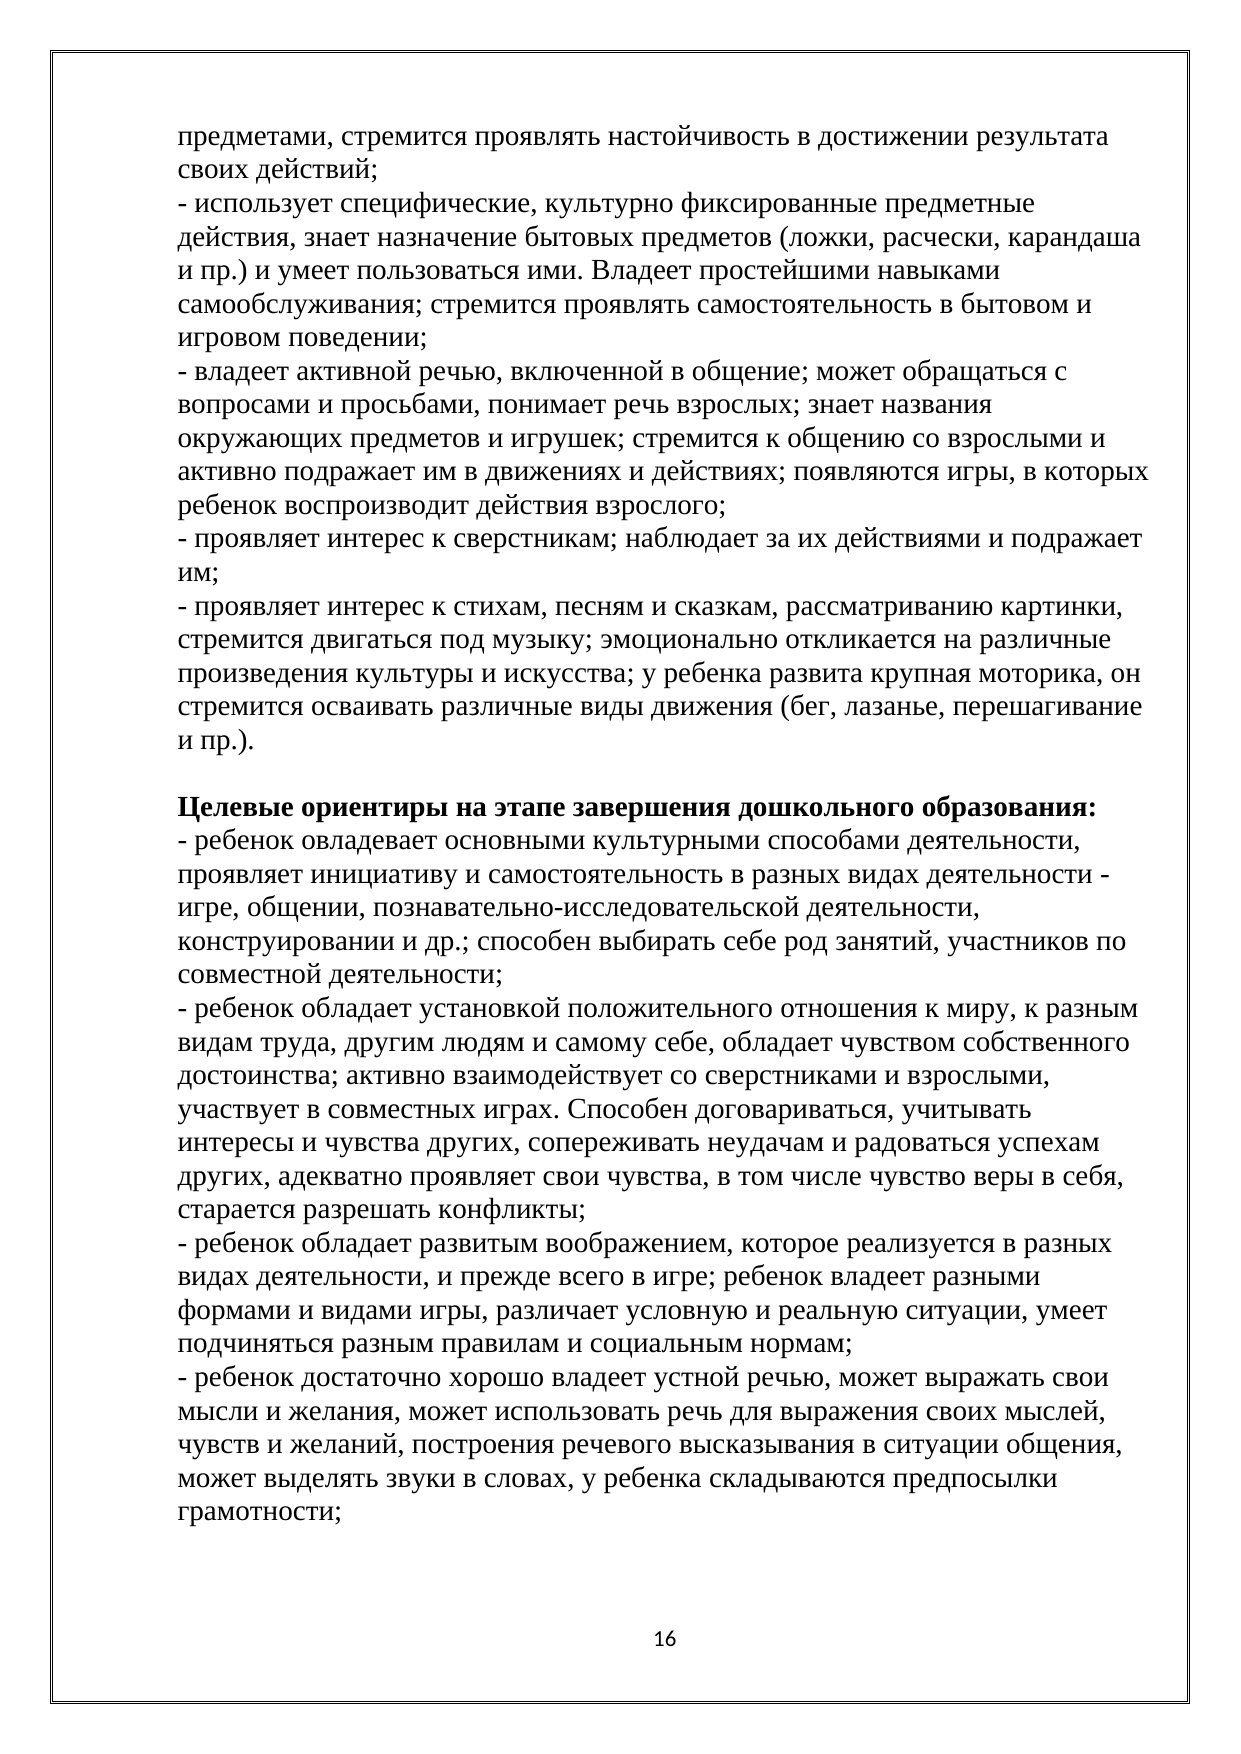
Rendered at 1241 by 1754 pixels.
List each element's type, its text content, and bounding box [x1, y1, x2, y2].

text - проявляет интерес к сверстникам; наблюдает за их действиями и подражает им; [177, 521, 1152, 588]
text - ребенок обладает установкой положительного отношения к миру, к разным видам труда, другим людям и самому себе, обладает чувством собственного достоинства; активно взаимодействует со сверстниками и взрослыми, участвует в совместных играх. Способен договариваться, учитывать интересы и чувства других, сопереживать неудачам и радоваться успехам других, адекватно проявляет свои чувства, в том числе чувство веры в себя, старается разрешать конфликты; [177, 990, 1152, 1225]
text - ребенок овладевает основными культурными способами деятельности, проявляет инициативу и самостоятельность в разных видах деятельности - игре, общении, познавательно-исследовательской деятельности, конструировании и др.; способен выбирать себе род занятий, участников по совместной деятельности; [177, 822, 1152, 990]
text - ребенок достаточно хорошо владеет устной речью, может выражать свои мысли и желания, может использовать речь для выражения своих мыслей, чувств и желаний, построения речевого высказывания в ситуации общения, может выделять звуки в словах, у ребенка складываются предпосылки грамотности; [177, 1359, 1152, 1527]
text Целевые ориентиры на этапе завершения дошкольного образования: [177, 789, 1152, 822]
text - проявляет интерес к стихам, песням и сказкам, рассматриванию картинки, стремится двигаться под музыку; эмоционально откликается на различные произведения культуры и искусства; у ребенка развита крупная моторика, он стремится осваивать различные виды движения (бег, лазанье, перешагивание и пр.). [177, 588, 1152, 755]
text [177, 118, 1152, 185]
text - владеет активной речью, включенной в общение; может обращаться с вопросами и просьбами, понимает речь взрослых; знает названия окружающих предметов и игрушек; стремится к общению со взрослыми и активно подражает им в движениях и действиях; появляются игры, в которых ребенок воспроизводит действия взрослого; [177, 353, 1152, 521]
text - ребенок обладает развитым воображением, которое реализуется в разных видах деятельности, и прежде всего в игре; ребенок владеет разными формами и видами игры, различает условную и реальную ситуации, умеет подчиняться разным правилам и социальным нормам; [177, 1225, 1152, 1359]
text - использует специфические, культурно фиксированные предметные действия, знает назначение бытовых предметов (ложки, расчески, карандаша и пр.) и умеет пользоваться ими. Владеет простейшими навыками самообслуживания; стремится проявлять самостоятельность в бытовом и игровом поведении; [177, 185, 1152, 353]
